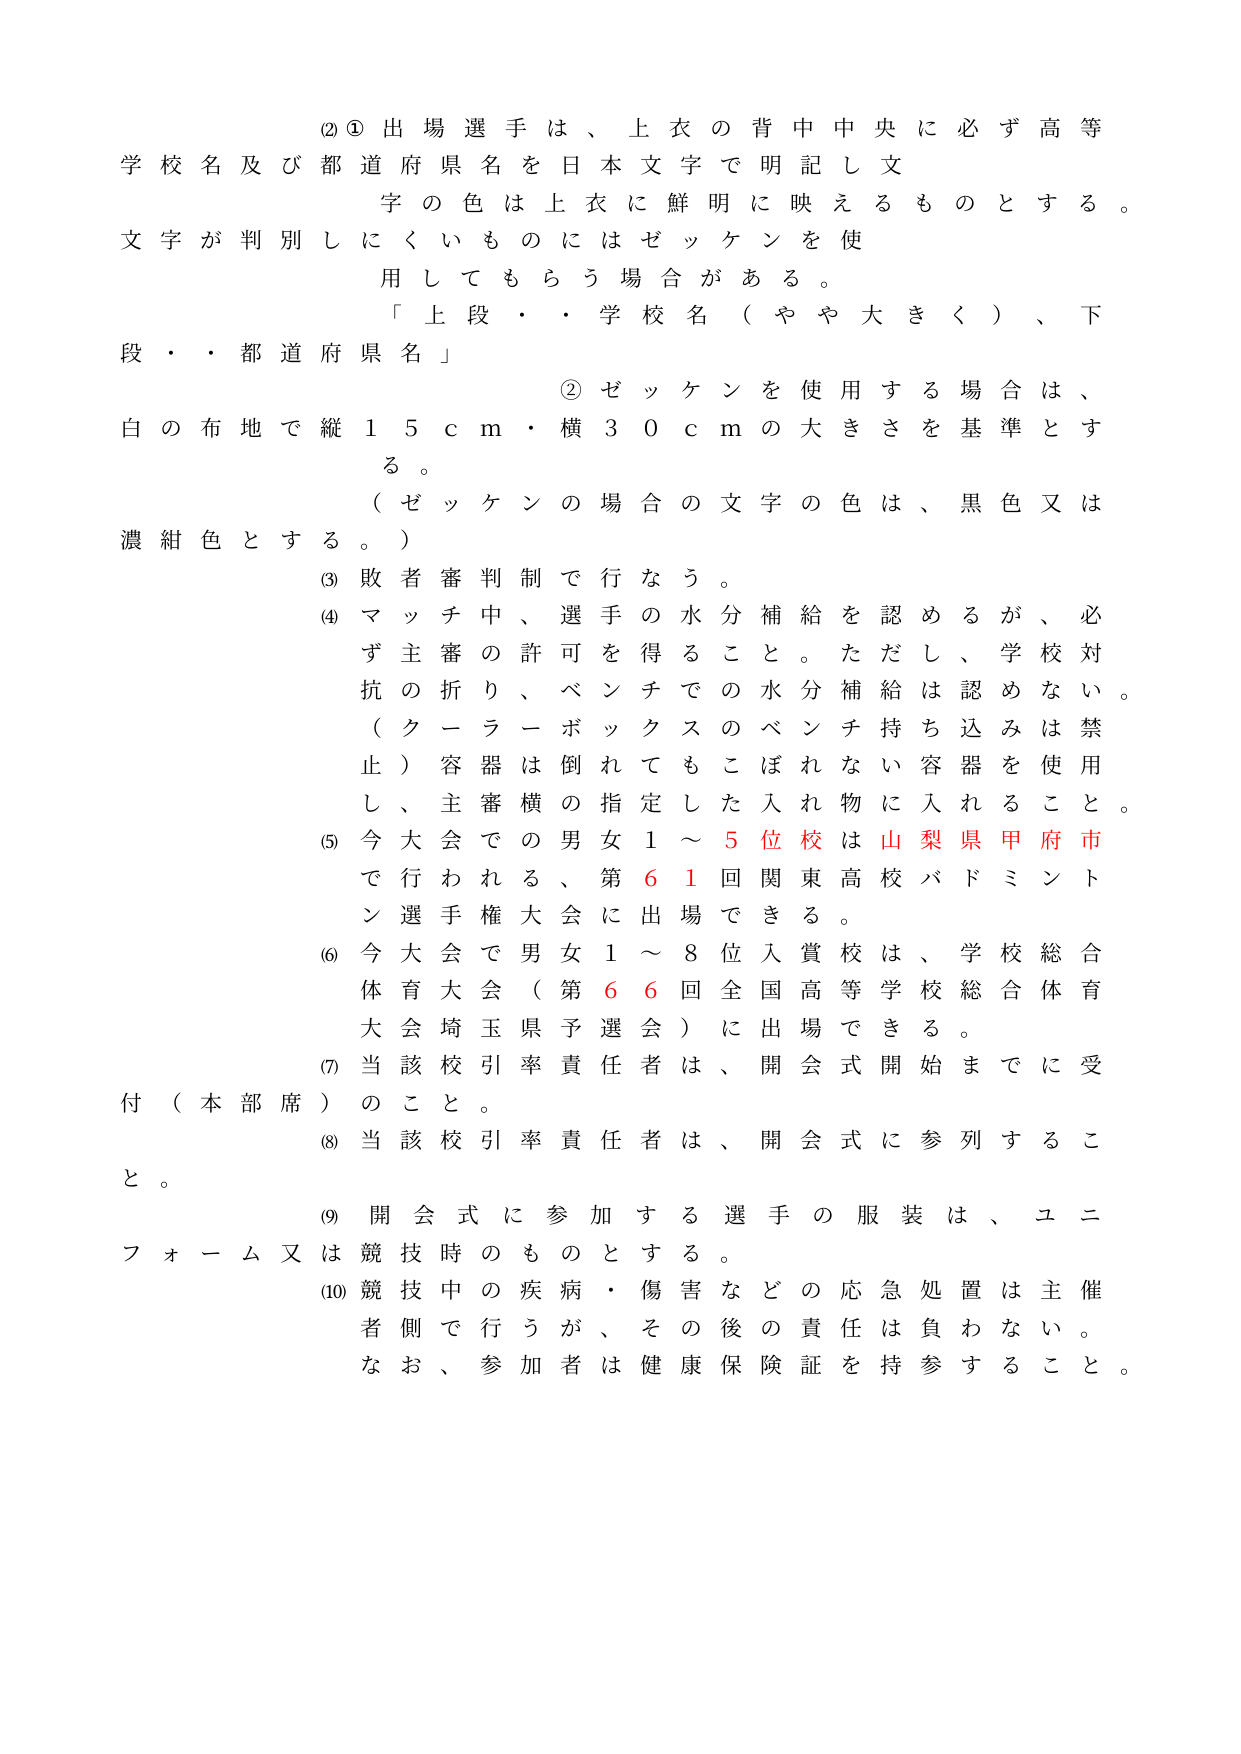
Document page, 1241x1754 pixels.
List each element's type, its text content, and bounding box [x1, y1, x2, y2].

text ⑻ 当該校引率責任者は、開会式に参列すること。 [120, 1121, 1120, 1196]
text ②ゼッケンを使用する場合は、白の布地で縦１５ｃｍ・横３０ｃｍの大きさを基準とす [120, 371, 1120, 446]
text 字の色は上衣に鮮明に映えるものとする。文字が判別しにくいものにはゼッケンを使 [120, 183, 1120, 258]
text ⑸ 今大会での男女１～５位校は山梨県甲府市で行われる、第６１回関東高校バドミントン選手権大会に出場できる。 [316, 821, 1120, 933]
text る。 [120, 446, 1120, 483]
text ⑽ 競技中の疾病・傷害などの応急処置は主催者側で行うが、その後の責任は負わない。なお、参加者は健康保険証を持参すること。 [315, 1271, 1120, 1383]
text ⑹ 今大会で男女１～８位入賞校は、学校総合体育大会（第６６回全国高等学校総合体育大会埼玉県予選会）に出場できる。 [312, 933, 1120, 1046]
text ⑵ ①出場選手は、上衣の背中中央に必ず高等学校名及び都道府県名を日本文字で明記し文 [120, 108, 1120, 183]
text 用してもらう場合がある。 [120, 258, 1120, 296]
text 「上段・・学校名（やや大きく）、下段・・都道府県名」 [120, 296, 1120, 371]
text （ゼッケンの場合の文字の色は、黒色又は濃紺色とする。） [120, 483, 1120, 558]
text ⑶ 敗者審判制で行なう。 [120, 558, 1120, 596]
text ⑷ マッチ中、選手の水分補給を認めるが、必ず主審の許可を得ること。ただし、学校対抗の折り、ベンチでの水分補給は認めない。（クーラーボックスのベンチ持ち込みは禁止）容器は倒れてもこぼれない容器を使用し、主審横の指定した入れ物に入れること。 [312, 596, 1120, 821]
text ⑼ 開会式に参加する選手の服装は、ユニフォーム又は競技時のものとする。 [120, 1196, 1120, 1271]
text ⑺ 当該校引率責任者は、開会式開始までに受付（本部席）のこと。 [120, 1046, 1120, 1121]
